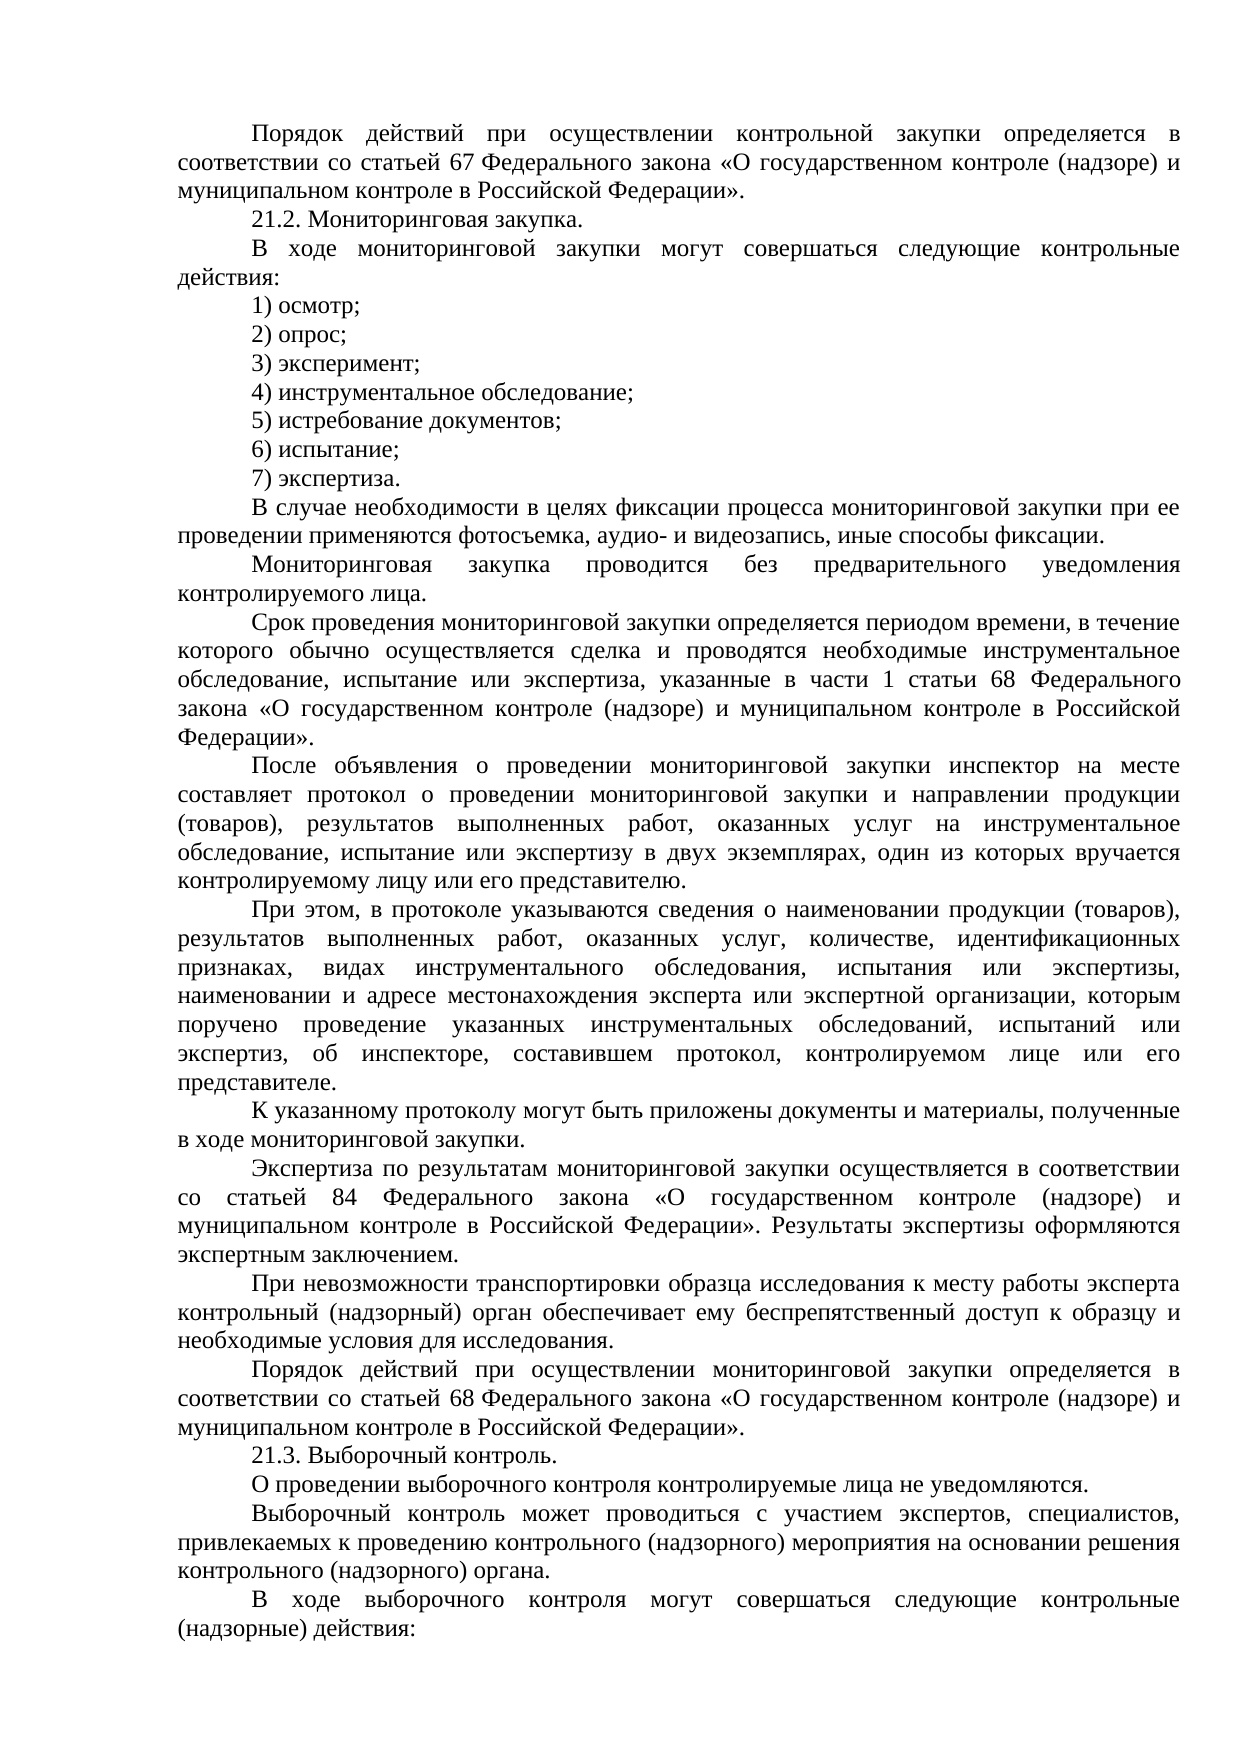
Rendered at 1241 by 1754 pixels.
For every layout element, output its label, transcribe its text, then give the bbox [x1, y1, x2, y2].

list Порядок действий при осуществлении мониторинговой закупки определяется в соответствии со статьей 68 Федерального закона «О государственном контроле (надзоре) и муниципальном контроле в Российской Федерации». [177, 1354, 1181, 1441]
text Выборочный контроль может проводиться с участием экспертов, специалистов, привлекаемых к проведению контрольного (надзорного) мероприятия на основании решения контрольного (надзорного) органа. [177, 1498, 1181, 1584]
text 6) испытание; [177, 434, 1181, 463]
text В случае необходимости в целях фиксации процесса мониторинговой закупки при ее проведении применяются фотосъемка, аудио- и видеозапись, иные способы фиксации. [177, 492, 1181, 549]
text В ходе выборочного контроля могут совершаться следующие контрольные (надзорные) действия: [177, 1584, 1181, 1642]
text 1) осмотр; [177, 291, 1181, 319]
text Экспертиза по результатам мониторинговой закупки осуществляется в соответствии со статьей 84 Федерального закона «О государственном контроле (надзоре) и муниципальном контроле в Российской Федерации». Результаты экспертизы оформляются экспертным заключением. [177, 1153, 1181, 1268]
text 5) истребование документов; [177, 406, 1181, 434]
list 21.3. Выборочный контроль. [177, 1441, 1181, 1469]
list 21.2. Мониторинговая закупка. [177, 204, 1181, 233]
text При невозможности транспортировки образца исследования к месту работы эксперта контрольный (надзорный) орган обеспечивает ему беспрепятственный доступ к образцу и необходимые условия для исследования. [177, 1268, 1181, 1354]
text Срок проведения мониторинговой закупки определяется периодом времени, в течение которого обычно осуществляется сделка и проводятся необходимые инструментальное обследование, испытание или экспертиза, указанные в части 1 статьи 68 Федерального закона «О государственном контроле (надзоре) и муниципальном контроле в Российской Федерации». [177, 607, 1181, 751]
text В ходе мониторинговой закупки могут совершаться следующие контрольные действия: [177, 233, 1181, 291]
text 7) экспертиза. [177, 463, 1181, 492]
text Порядок действий при осуществлении контрольной закупки определяется в соответствии со статьей 67 Федерального закона «О государственном контроле (надзоре) и муниципальном контроле в Российской Федерации». [177, 118, 1181, 204]
text 2) опрос; [177, 319, 1181, 348]
text Мониторинговая закупка проводится без предварительного уведомления контролируемого лица. [177, 549, 1181, 607]
text После объявления о проведении мониторинговой закупки инспектор на месте составляет протокол о проведении мониторинговой закупки и направлении продукции (товаров), результатов выполненных работ, оказанных услуг на инструментальное обследование, испытание или экспертизу в двух экземплярах, один из которых вручается контролируемому лицу или его представителю. [177, 751, 1181, 894]
text К указанному протоколу могут быть приложены документы и материалы, полученные в ходе мониторинговой закупки. [177, 1096, 1181, 1153]
text О проведении выборочного контроля контролируемые лица не уведомляются. [177, 1469, 1181, 1498]
text 3) эксперимент; [177, 348, 1181, 377]
text При этом, в протоколе указываются сведения о наименовании продукции (товаров), результатов выполненных работ, оказанных услуг, количестве, идентификационных признаках, видах инструментального обследования, испытания или экспертизы, наименовании и адресе местонахождения эксперта или экспертной организации, которым поручено проведение указанных инструментальных обследований, испытаний или экспертиз, об инспекторе, составившем протокол, контролируемом лице или его представителе. [177, 894, 1181, 1096]
text 4) инструментальное обследование; [177, 377, 1181, 406]
